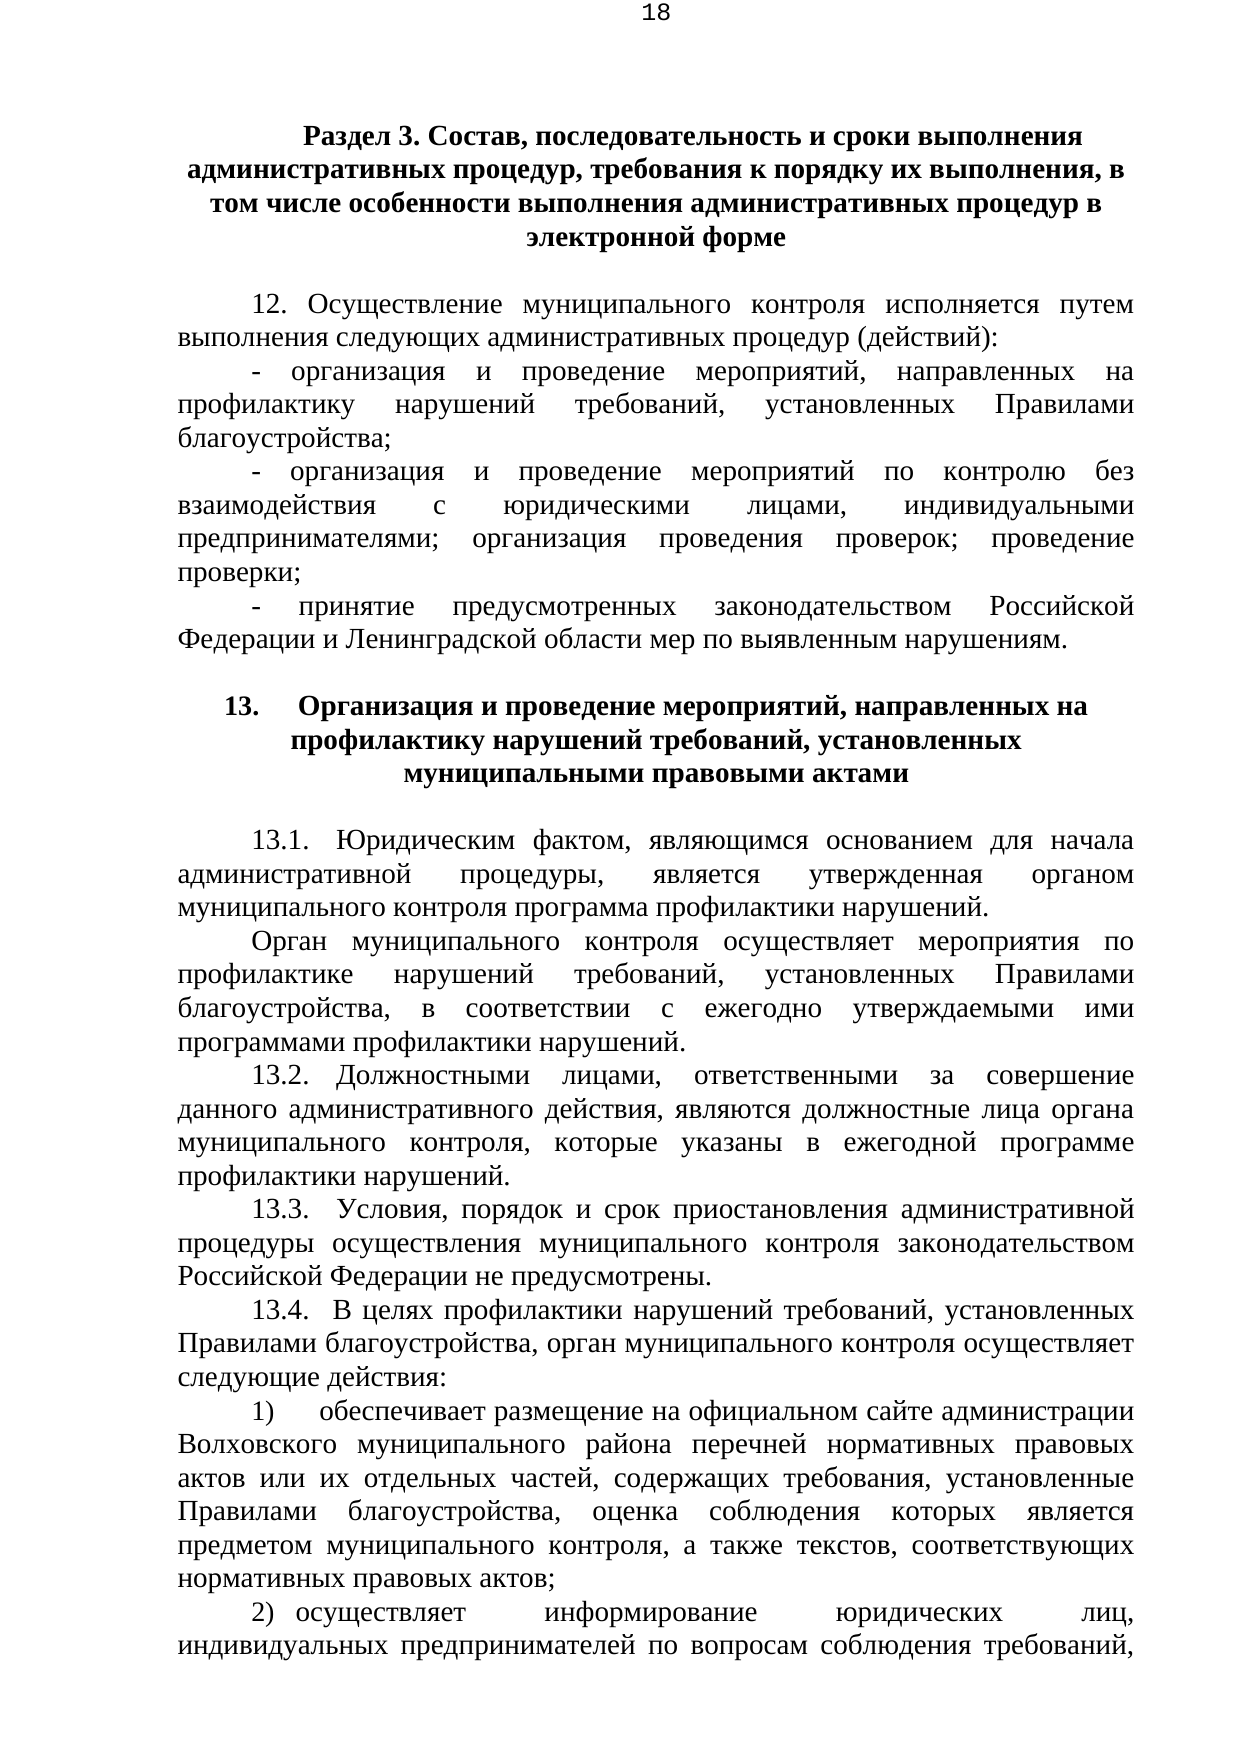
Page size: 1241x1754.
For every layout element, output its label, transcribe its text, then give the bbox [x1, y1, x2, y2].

text 12. Осуществление муниципального контроля исполняется путем выполнения следующих административных процедур (действий): [177, 286, 1135, 353]
text - организация и проведение мероприятий по контролю без взаимодействия с юридическими лицами, индивидуальными предпринимателями; организация проведения проверок; проведение проверки; [177, 453, 1135, 588]
list Должностными лицами, ответственными за совершение данного административного действия, являются должностные лица органа муниципального контроля, которые указаны в ежегодной программе профилактики нарушений. [177, 1057, 1135, 1191]
text Орган муниципального контроля осуществляет мероприятия по профилактике нарушений требований, установленных Правилами благоустройства, в соответствии с ежегодно утверждаемыми ими программами профилактики нарушений. [177, 923, 1135, 1057]
list Юридическим фактом, являющимся основанием для начала административной процедуры, является утвержденная органом муниципального контроля программа профилактики нарушений. [177, 822, 1135, 923]
text Раздел 3. Состав, последовательность и сроки выполнения административных процедур, требования к порядку их выполнения, в том числе особенности выполнения административных процедур в электронной форме [177, 118, 1135, 252]
text - организация и проведение мероприятий, направленных на профилактику нарушений требований, установленных Правилами благоустройства; [177, 353, 1135, 453]
list В целях профилактики нарушений требований, установленных Правилами благоустройства, орган муниципального контроля осуществляет следующие действия: [177, 1292, 1135, 1393]
text - принятие предусмотренных законодательством Российской Федерации и Ленинградской области мер по выявленным нарушениям. [177, 588, 1135, 655]
list Условия, порядок и срок приостановления административной процедуры осуществления муниципального контроля законодательством Российской Федерации не предусмотрены. [177, 1191, 1135, 1292]
list Организация и проведение мероприятий, направленных на профилактику нарушений требований, установленных муниципальными правовыми актами [177, 688, 1135, 789]
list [177, 1594, 1135, 1661]
list обеспечивает размещение на официальном сайте администрации Волховского муниципального района перечней нормативных правовых актов или их отдельных частей, содержащих требования, установленные Правилами благоустройства, оценка соблюдения которых является предметом муниципального контроля, а также текстов, соответствующих нормативных правовых актов; [177, 1393, 1135, 1594]
